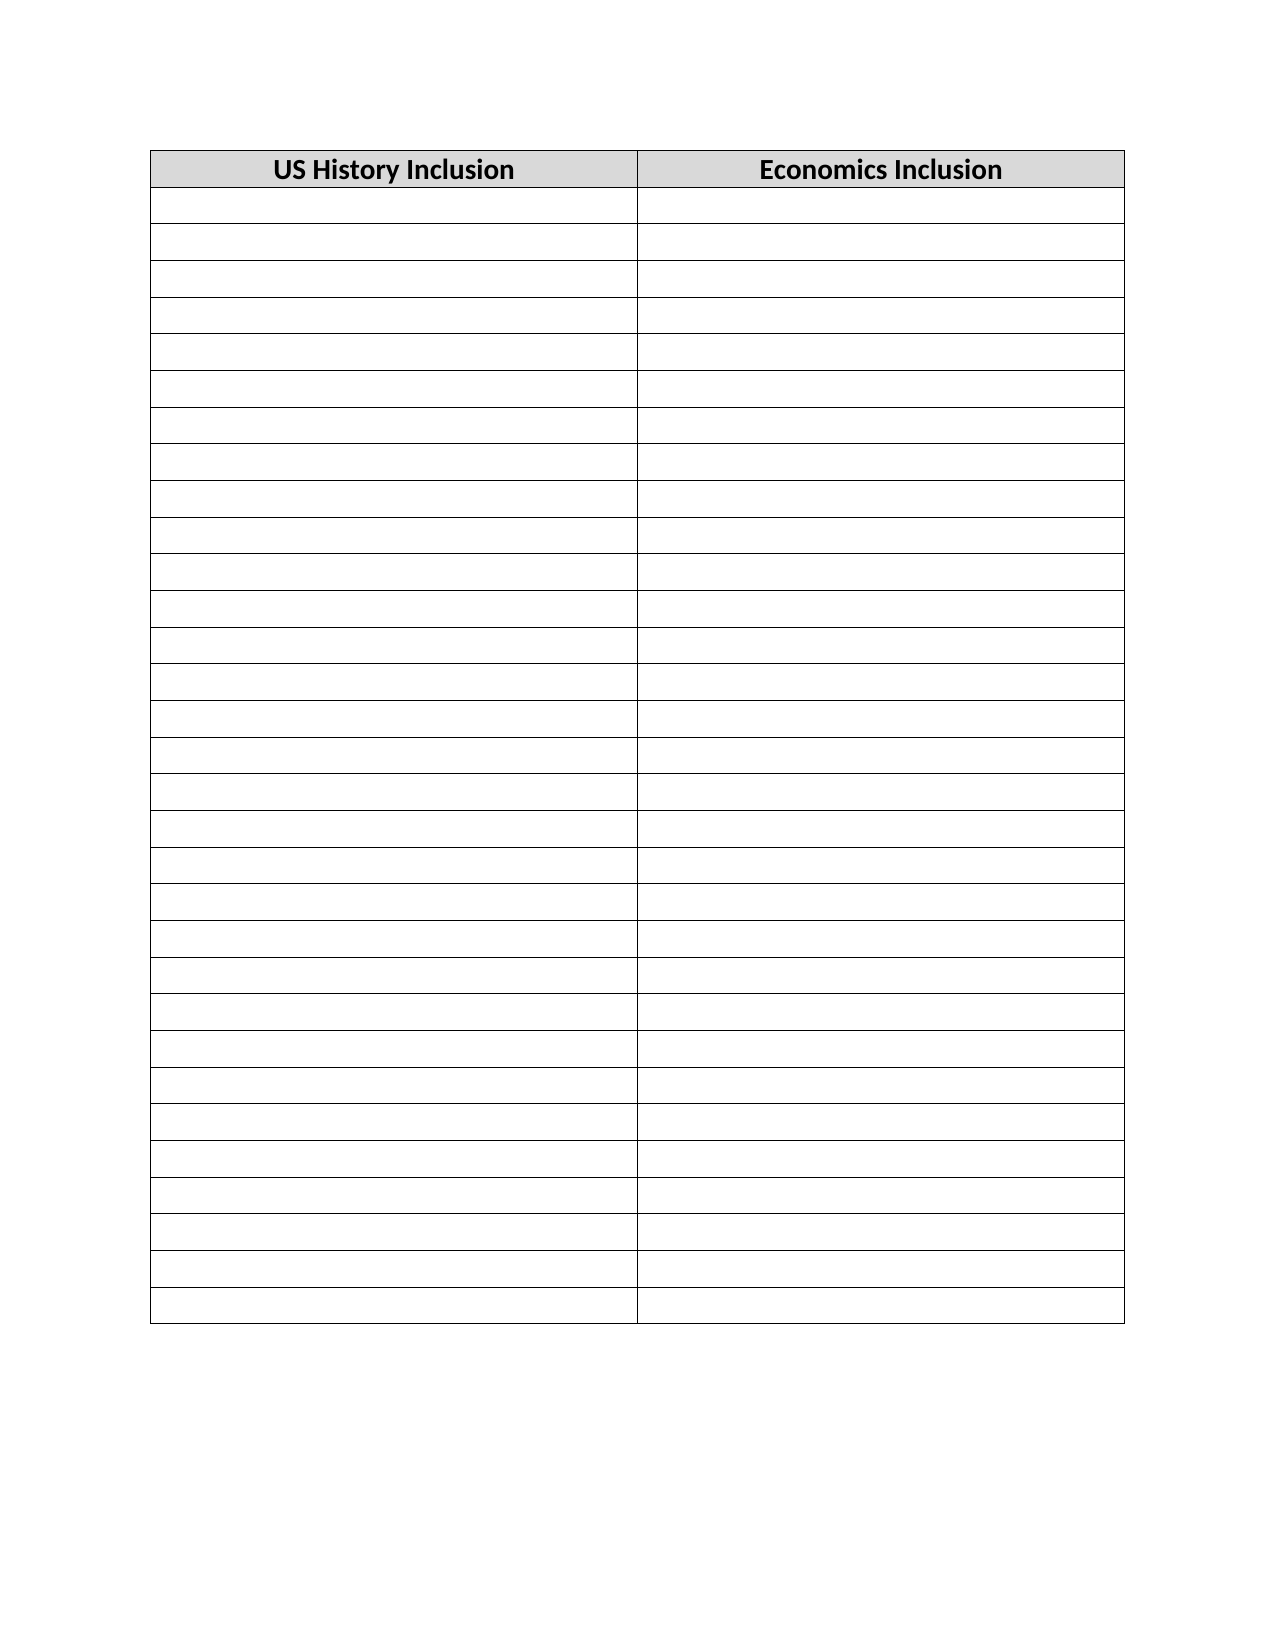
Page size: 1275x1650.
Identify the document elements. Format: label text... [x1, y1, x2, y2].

table_cell [638, 444, 1124, 480]
table_cell [638, 481, 1124, 517]
table_cell [638, 1141, 1124, 1177]
table_cell [151, 921, 637, 957]
table_cell [151, 994, 637, 1030]
table_cell [151, 1178, 637, 1213]
table_cell [151, 701, 637, 737]
table_cell [151, 444, 637, 480]
table_cell [151, 518, 637, 553]
table_cell [151, 884, 637, 920]
table_cell [151, 1031, 637, 1067]
table_header Economics Inclusion [638, 151, 1124, 187]
table_cell [151, 224, 637, 260]
table_cell [151, 811, 637, 847]
table_cell [638, 811, 1124, 847]
table_cell [638, 738, 1124, 773]
table_cell [638, 224, 1124, 260]
table_cell [638, 188, 1124, 223]
table_cell [151, 628, 637, 663]
table_cell [638, 628, 1124, 663]
table_cell [151, 554, 637, 590]
table_cell [638, 334, 1124, 370]
table_cell [638, 774, 1124, 810]
table_cell [638, 554, 1124, 590]
table_cell [638, 884, 1124, 920]
table_cell [638, 591, 1124, 627]
table_cell [638, 518, 1124, 553]
table_cell [151, 408, 637, 443]
table_cell [151, 1141, 637, 1177]
table_cell [151, 334, 637, 370]
table_cell [638, 848, 1124, 883]
table_cell [151, 371, 637, 407]
table_cell [638, 298, 1124, 333]
table_cell [151, 261, 637, 297]
table_cell [638, 701, 1124, 737]
table_cell [151, 1251, 637, 1287]
table_cell [151, 1104, 637, 1140]
table_cell [638, 1214, 1124, 1250]
table_cell [638, 1288, 1124, 1323]
table_cell [151, 481, 637, 517]
table_cell [151, 774, 637, 810]
table_cell [638, 664, 1124, 700]
table_cell [151, 298, 637, 333]
table_cell [638, 994, 1124, 1030]
table_cell [638, 371, 1124, 407]
table_cell [151, 1068, 637, 1103]
table_cell [151, 664, 637, 700]
table_cell [151, 188, 637, 223]
table_cell [151, 848, 637, 883]
table_header US History Inclusion [151, 151, 637, 187]
table_cell [638, 921, 1124, 957]
table_cell [151, 958, 637, 993]
table_cell [151, 1214, 637, 1250]
table_cell [638, 1178, 1124, 1213]
table_cell [151, 1288, 637, 1323]
table_cell [638, 408, 1124, 443]
table_cell [638, 261, 1124, 297]
table_cell [151, 591, 637, 627]
table_cell [638, 1068, 1124, 1103]
table_cell [638, 1251, 1124, 1287]
table_cell [638, 1031, 1124, 1067]
table_cell [638, 1104, 1124, 1140]
table_cell [151, 738, 637, 773]
table_cell [638, 958, 1124, 993]
